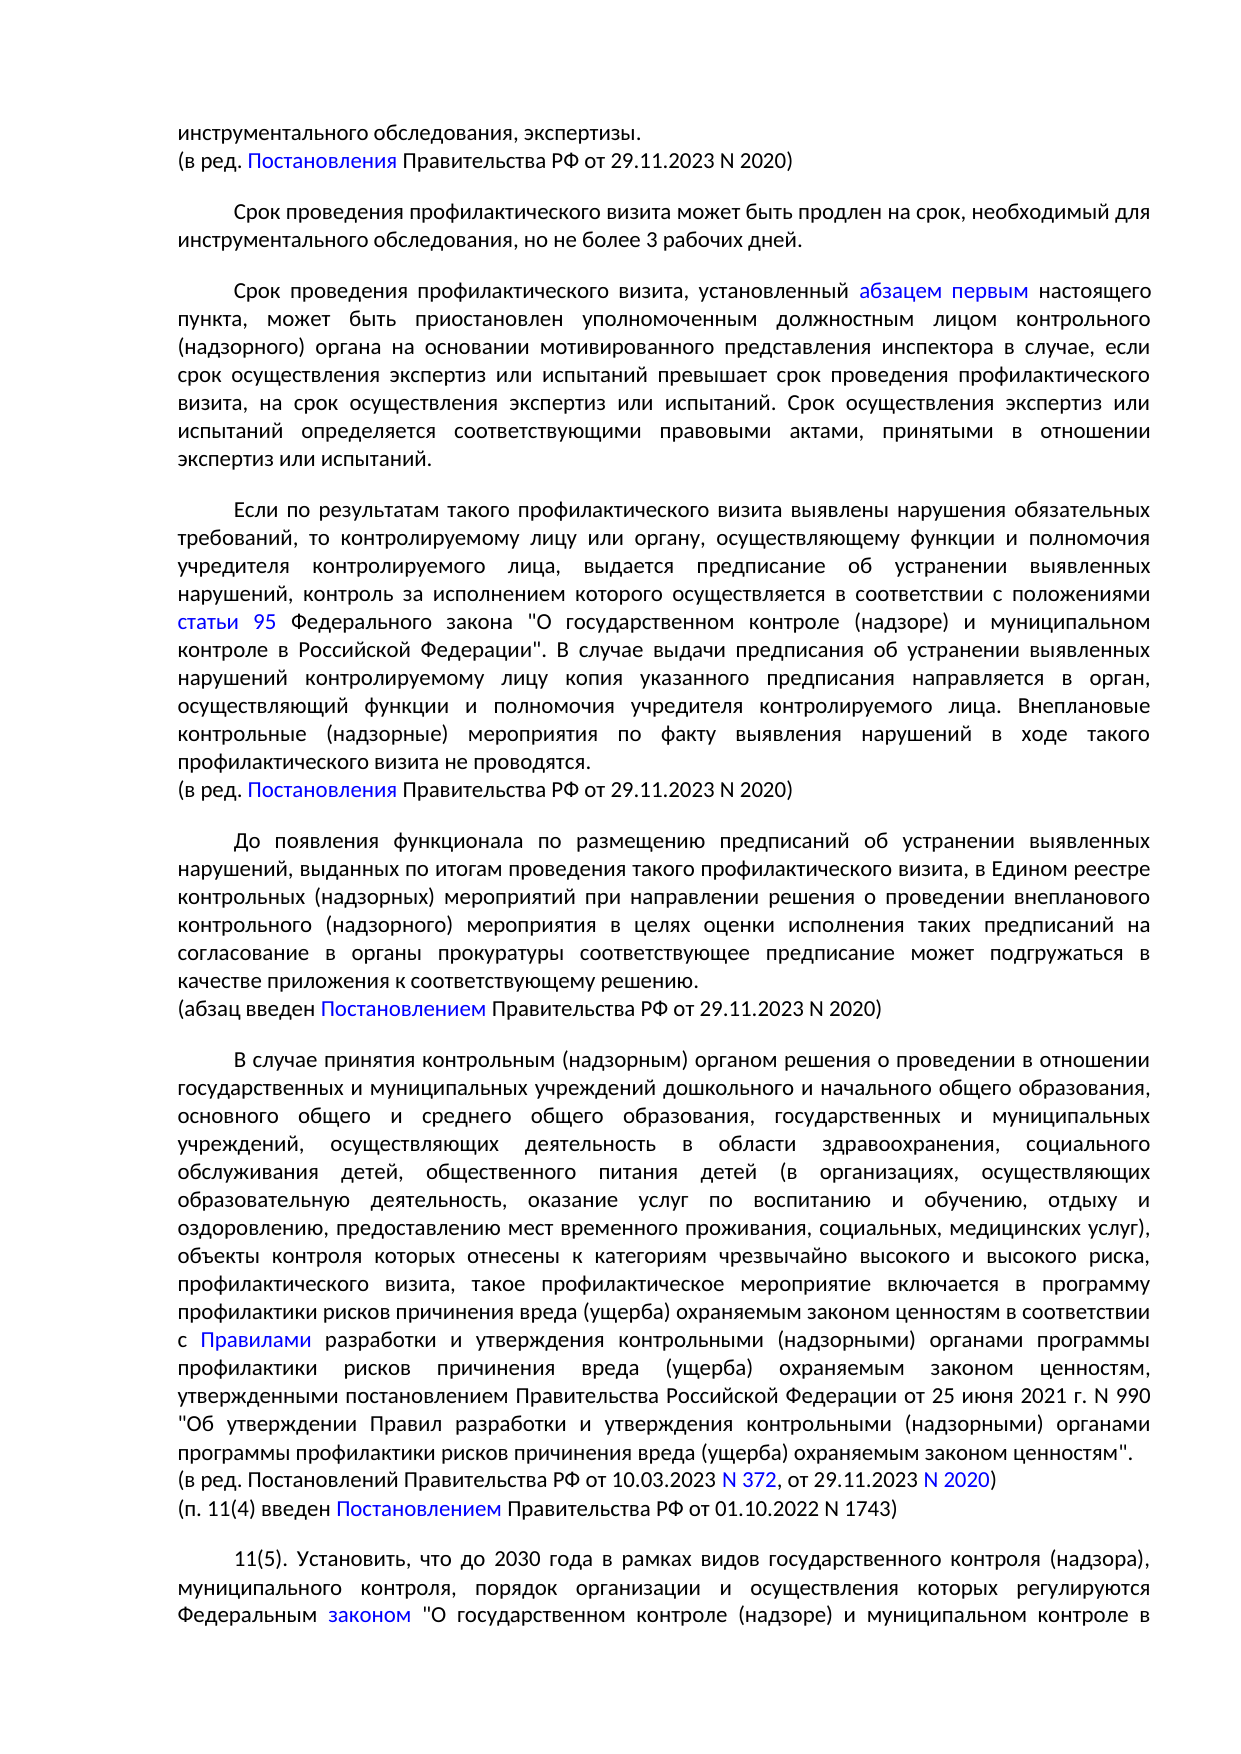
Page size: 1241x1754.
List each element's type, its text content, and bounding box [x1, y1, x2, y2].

text (в ред. Постановлений Правительства РФ от 10.03.2023 N 372, от 29.11.2023 N 2020) [177, 1466, 1152, 1494]
text Срок проведения профилактического визита может быть продлен на срок, необходимый для инструментального обследования, но не более 3 рабочих дней. [177, 197, 1152, 253]
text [177, 1544, 1152, 1629]
text Срок проведения профилактического визита, установленный абзацем первым настоящего пункта, может быть приостановлен уполномоченным должностным лицом контрольного (надзорного) органа на основании мотивированного представления инспектора в случае, если срок осуществления экспертиз или испытаний превышает срок проведения профилактического визита, на срок осуществления экспертиз или испытаний. Срок осуществления экспертиз или испытаний определяется соответствующими правовыми актами, принятыми в отношении экспертиз или испытаний. [177, 276, 1152, 472]
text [177, 118, 1152, 146]
text (в ред. Постановления Правительства РФ от 29.11.2023 N 2020) [177, 146, 1152, 174]
text (п. 11(4) введен Постановлением Правительства РФ от 01.10.2022 N 1743) [177, 1494, 1152, 1522]
text (абзац введен Постановлением Правительства РФ от 29.11.2023 N 2020) [177, 994, 1152, 1022]
text До появления функционала по размещению предписаний об устранении выявленных нарушений, выданных по итогам проведения такого профилактического визита, в Едином реестре контрольных (надзорных) мероприятий при направлении решения о проведении внепланового контрольного (надзорного) мероприятия в целях оценки исполнения таких предписаний на согласование в органы прокуратуры соответствующее предписание может подгружаться в качестве приложения к соответствующему решению. [177, 826, 1152, 994]
text В случае принятия контрольным (надзорным) органом решения о проведении в отношении государственных и муниципальных учреждений дошкольного и начального общего образования, основного общего и среднего общего образования, государственных и муниципальных учреждений, осуществляющих деятельность в области здравоохранения, социального обслуживания детей, общественного питания детей (в организациях, осуществляющих образовательную деятельность, оказание услуг по воспитанию и обучению, отдыху и оздоровлению, предоставлению мест временного проживания, социальных, медицинских услуг), объекты контроля которых отнесены к категориям чрезвычайно высокого и высокого риска, профилактического визита, такое профилактическое мероприятие включается в программу профилактики рисков причинения вреда (ущерба) охраняемым законом ценностям в соответствии с Правилами разработки и утверждения контрольными (надзорными) органами программы профилактики рисков причинения вреда (ущерба) охраняемым законом ценностям, утвержденными постановлением Правительства Российской Федерации от 25 июня 2021 г. N 990 "Об утверждении Правил разработки и утверждения контрольными (надзорными) органами программы профилактики рисков причинения вреда (ущерба) охраняемым законом ценностям". [177, 1045, 1152, 1466]
text (в ред. Постановления Правительства РФ от 29.11.2023 N 2020) [177, 775, 1152, 803]
text Если по результатам такого профилактического визита выявлены нарушения обязательных требований, то контролируемому лицу или органу, осуществляющему функции и полномочия учредителя контролируемого лица, выдается предписание об устранении выявленных нарушений, контроль за исполнением которого осуществляется в соответствии с положениями статьи 95 Федерального закона "О государственном контроле (надзоре) и муниципальном контроле в Российской Федерации". В случае выдачи предписания об устранении выявленных нарушений контролируемому лицу копия указанного предписания направляется в орган, осуществляющий функции и полномочия учредителя контролируемого лица. Внеплановые контрольные (надзорные) мероприятия по факту выявления нарушений в ходе такого профилактического визита не проводятся. [177, 495, 1152, 775]
